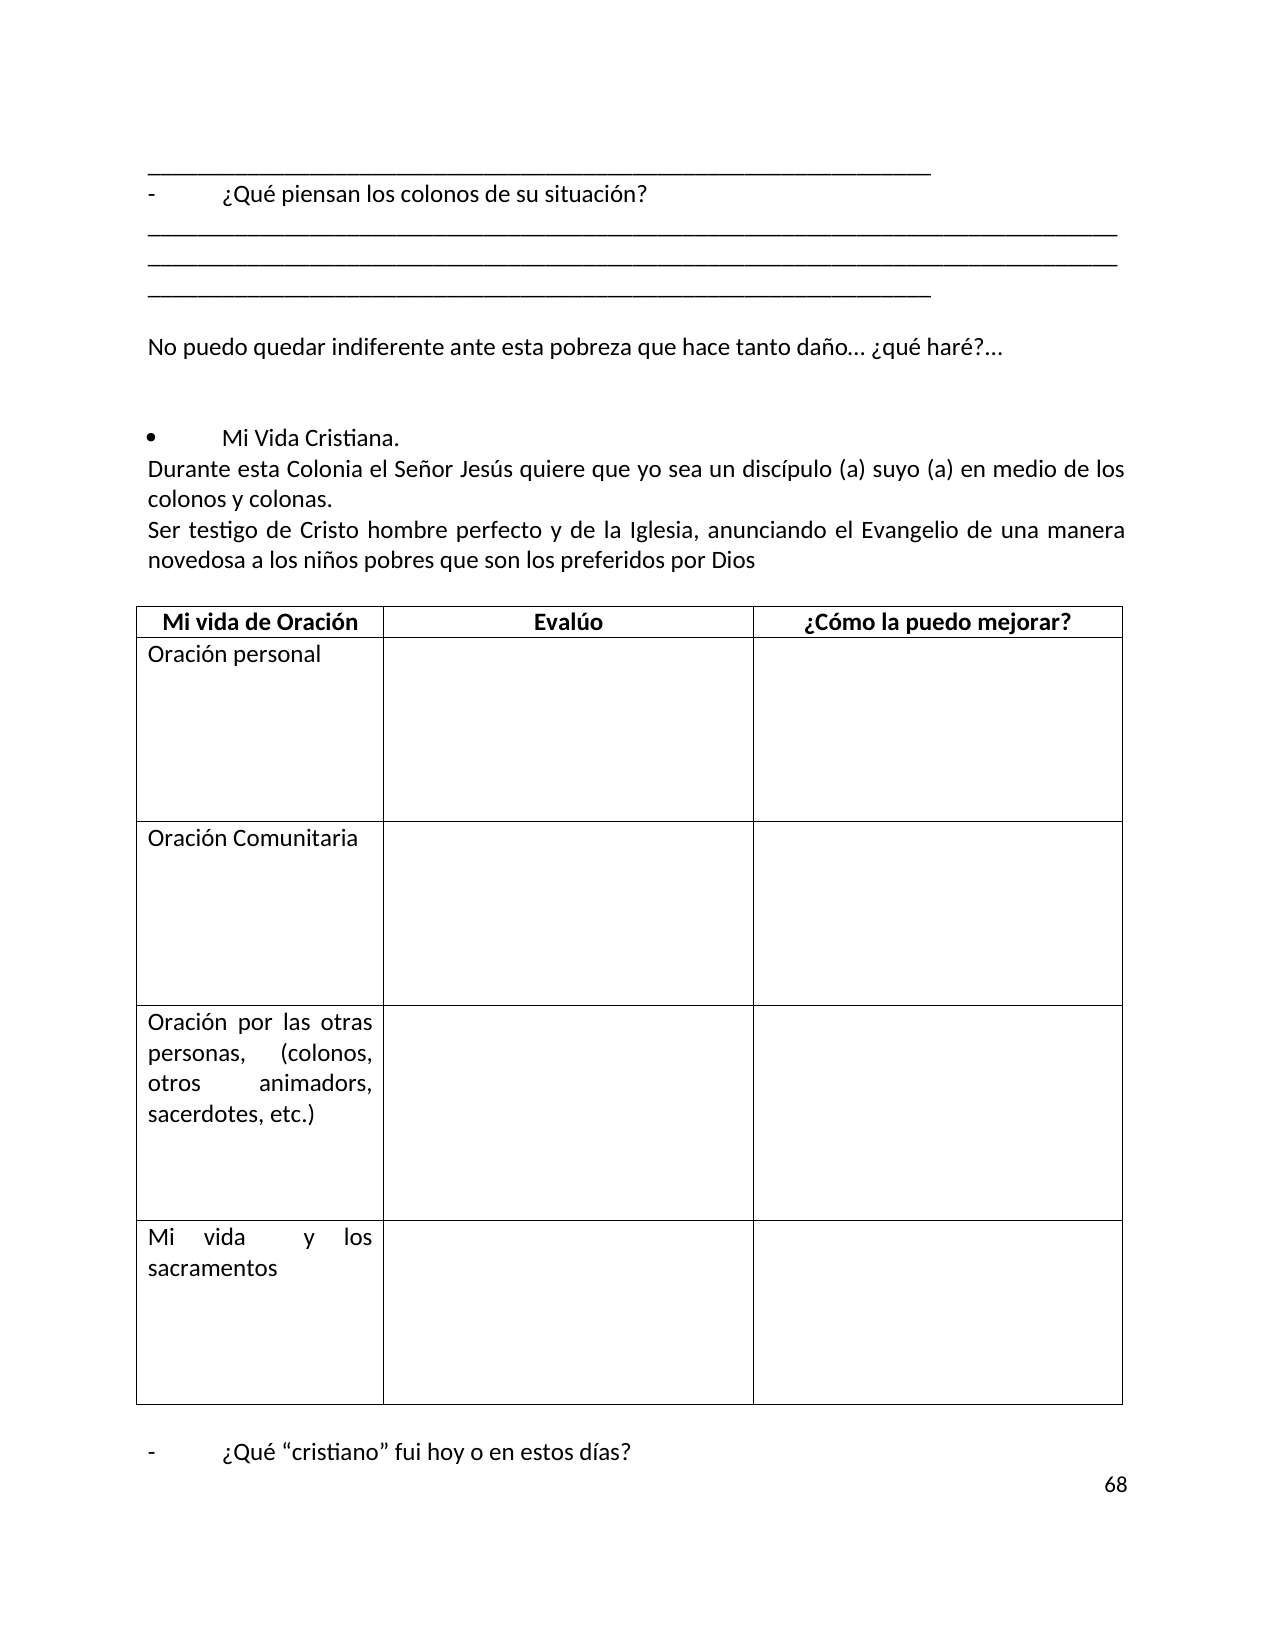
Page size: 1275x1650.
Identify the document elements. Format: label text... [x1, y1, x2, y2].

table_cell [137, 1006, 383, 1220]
text Durante esta Colonia el Señor Jesús quiere que yo sea un discípulo (a) suyo (a) en medio de los colonos y colonas. [148, 453, 1127, 514]
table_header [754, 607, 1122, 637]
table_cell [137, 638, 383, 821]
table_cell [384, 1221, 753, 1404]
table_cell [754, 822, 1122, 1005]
text No puedo quedar indiferente ante esta pobreza que hace tanto daño… ¿qué haré?... [148, 331, 1127, 361]
text Ser testigo de Cristo hombre perfecto y de la Iglesia, anunciando el Evangelio de una manera novedosa a los niños pobres que son los preferidos por Dios [148, 514, 1127, 575]
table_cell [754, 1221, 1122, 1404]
list ¿Qué piensan los colonos de su situación? [148, 178, 1127, 209]
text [148, 148, 1127, 178]
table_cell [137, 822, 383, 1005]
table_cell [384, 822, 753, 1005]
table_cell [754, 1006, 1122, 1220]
list Mi Vida Cristiana. [147, 422, 1127, 453]
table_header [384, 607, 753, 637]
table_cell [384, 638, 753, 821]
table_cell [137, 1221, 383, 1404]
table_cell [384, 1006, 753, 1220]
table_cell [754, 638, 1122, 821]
list ¿Qué “cristiano” fui hoy o en estos días? [148, 1436, 1127, 1466]
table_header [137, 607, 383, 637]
